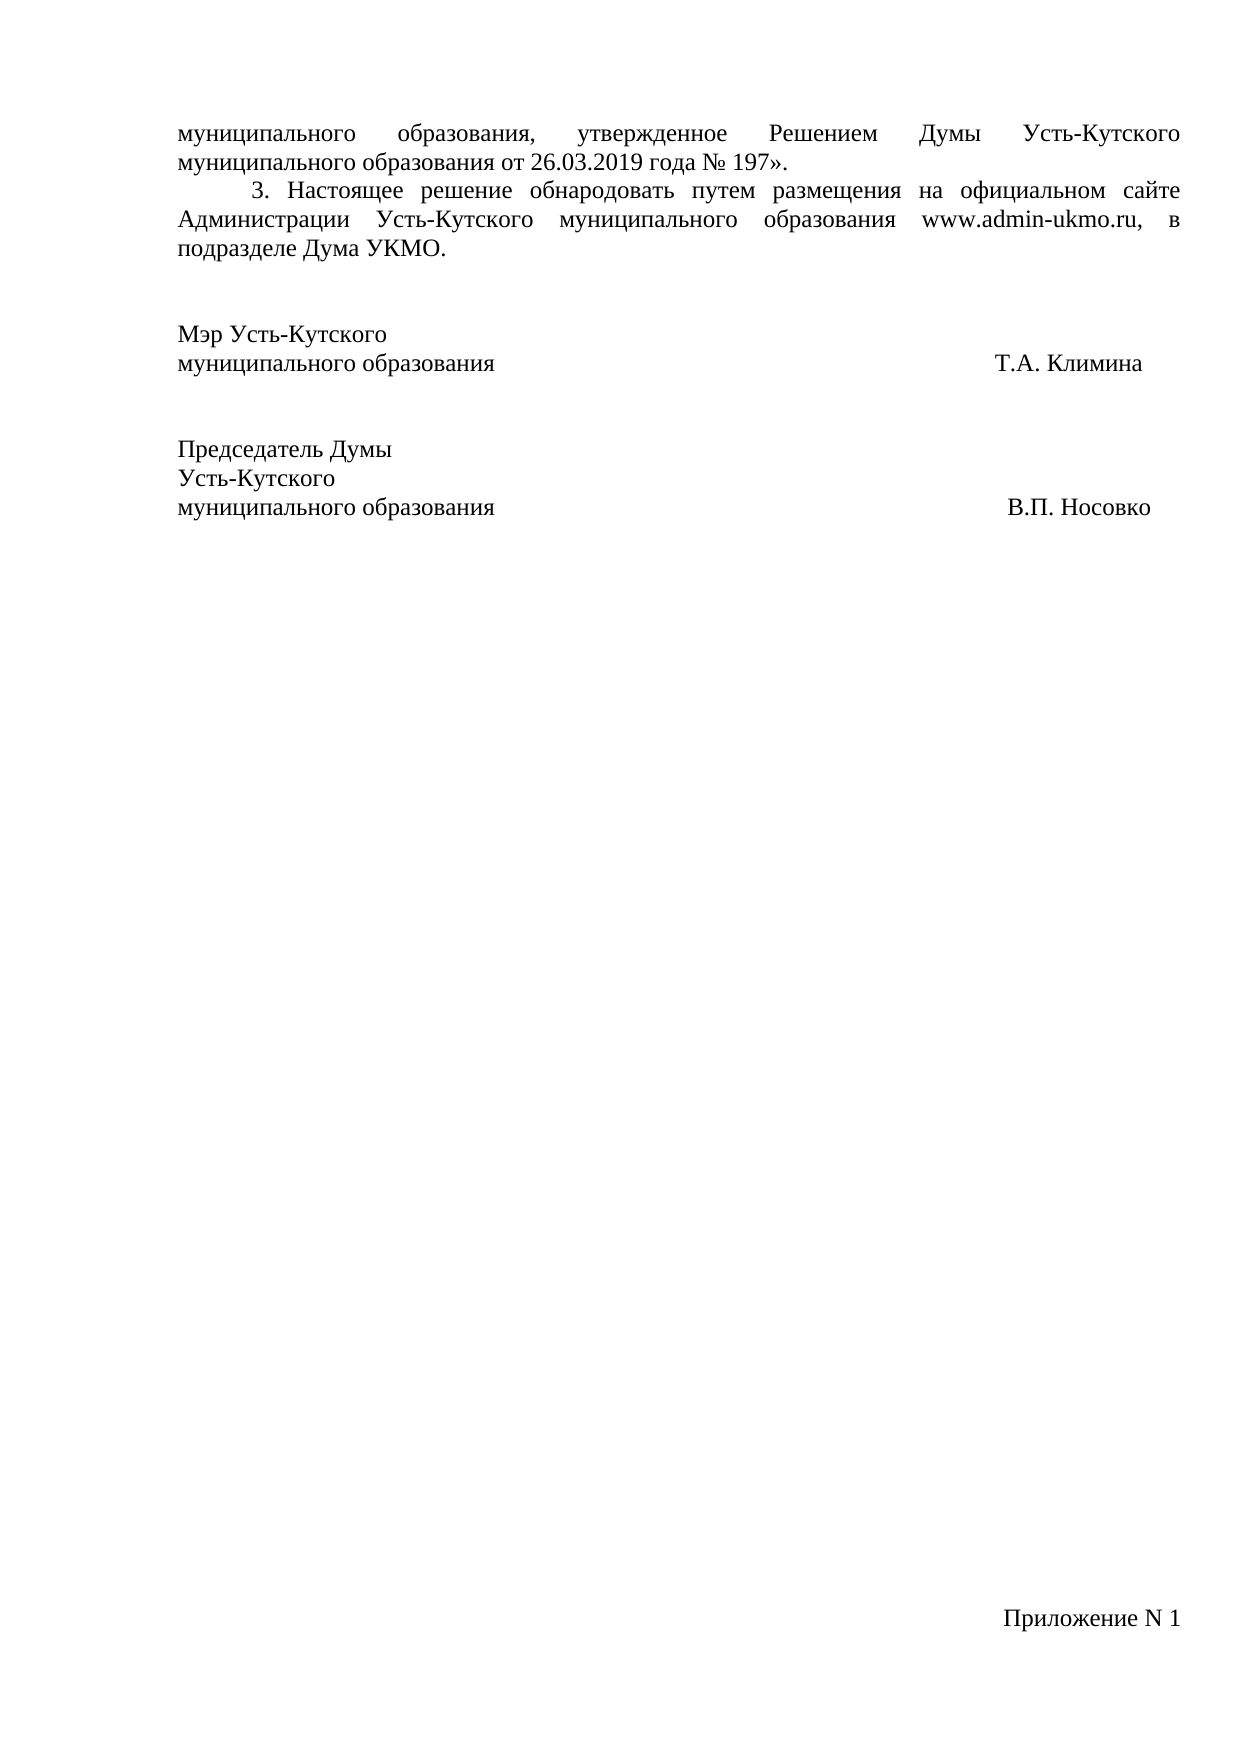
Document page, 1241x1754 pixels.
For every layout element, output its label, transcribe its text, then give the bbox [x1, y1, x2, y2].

text Мэр Усть-Кутского [177, 319, 1181, 348]
title муниципального образования В.П. Носовко [177, 492, 1181, 521]
title Усть-Кутского [177, 463, 1181, 492]
text муниципального образования Т.А. Климина [177, 348, 1181, 377]
text Приложение N 1 [177, 1603, 1181, 1632]
text 3. Настоящее решение обнародовать путем размещения на официальном сайте Администрации Усть-Кутского муниципального образования www.admin-ukmo.ru, в подразделе Дума УКМО. [177, 176, 1181, 262]
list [177, 118, 1181, 176]
title Председатель Думы [177, 434, 1181, 463]
